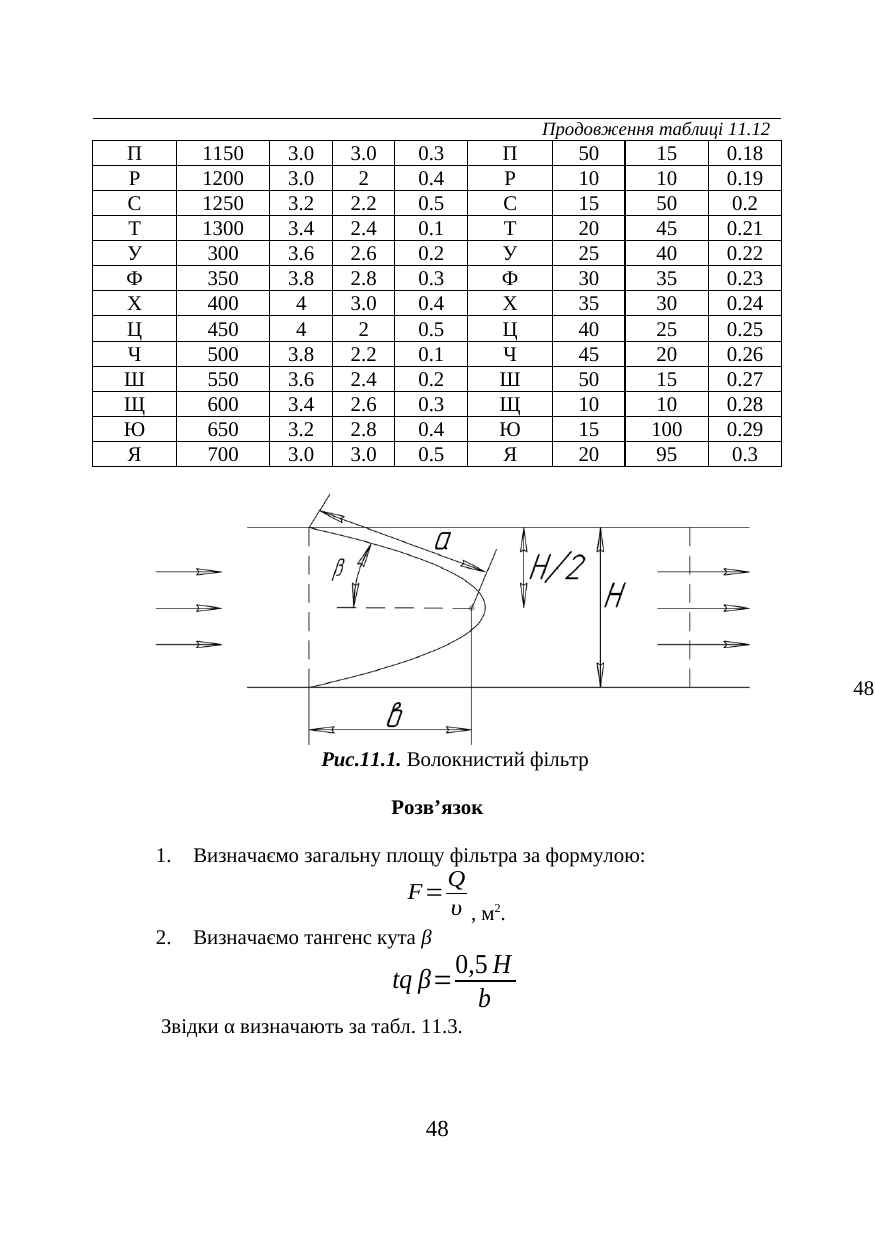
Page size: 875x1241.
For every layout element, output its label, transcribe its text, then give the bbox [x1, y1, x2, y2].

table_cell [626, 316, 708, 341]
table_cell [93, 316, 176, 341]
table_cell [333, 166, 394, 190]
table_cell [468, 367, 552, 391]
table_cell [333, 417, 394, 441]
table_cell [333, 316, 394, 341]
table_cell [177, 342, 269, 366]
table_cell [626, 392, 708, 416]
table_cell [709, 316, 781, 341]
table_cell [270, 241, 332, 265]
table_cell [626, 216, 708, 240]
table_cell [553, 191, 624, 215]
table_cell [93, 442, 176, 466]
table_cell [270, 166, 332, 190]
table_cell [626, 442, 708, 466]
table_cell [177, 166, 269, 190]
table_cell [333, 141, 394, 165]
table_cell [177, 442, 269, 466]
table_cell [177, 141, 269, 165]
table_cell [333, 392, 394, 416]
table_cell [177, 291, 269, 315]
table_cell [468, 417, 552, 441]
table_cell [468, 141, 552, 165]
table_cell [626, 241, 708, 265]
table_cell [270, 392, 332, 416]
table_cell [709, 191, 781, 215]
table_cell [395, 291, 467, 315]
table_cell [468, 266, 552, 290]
picture [153, 491, 752, 747]
text , м2. [156, 867, 756, 925]
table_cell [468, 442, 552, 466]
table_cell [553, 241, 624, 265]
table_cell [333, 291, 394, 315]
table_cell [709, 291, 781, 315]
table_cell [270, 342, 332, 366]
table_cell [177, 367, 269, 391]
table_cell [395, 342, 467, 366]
list Визначаємо тангенс кута β [156, 925, 756, 949]
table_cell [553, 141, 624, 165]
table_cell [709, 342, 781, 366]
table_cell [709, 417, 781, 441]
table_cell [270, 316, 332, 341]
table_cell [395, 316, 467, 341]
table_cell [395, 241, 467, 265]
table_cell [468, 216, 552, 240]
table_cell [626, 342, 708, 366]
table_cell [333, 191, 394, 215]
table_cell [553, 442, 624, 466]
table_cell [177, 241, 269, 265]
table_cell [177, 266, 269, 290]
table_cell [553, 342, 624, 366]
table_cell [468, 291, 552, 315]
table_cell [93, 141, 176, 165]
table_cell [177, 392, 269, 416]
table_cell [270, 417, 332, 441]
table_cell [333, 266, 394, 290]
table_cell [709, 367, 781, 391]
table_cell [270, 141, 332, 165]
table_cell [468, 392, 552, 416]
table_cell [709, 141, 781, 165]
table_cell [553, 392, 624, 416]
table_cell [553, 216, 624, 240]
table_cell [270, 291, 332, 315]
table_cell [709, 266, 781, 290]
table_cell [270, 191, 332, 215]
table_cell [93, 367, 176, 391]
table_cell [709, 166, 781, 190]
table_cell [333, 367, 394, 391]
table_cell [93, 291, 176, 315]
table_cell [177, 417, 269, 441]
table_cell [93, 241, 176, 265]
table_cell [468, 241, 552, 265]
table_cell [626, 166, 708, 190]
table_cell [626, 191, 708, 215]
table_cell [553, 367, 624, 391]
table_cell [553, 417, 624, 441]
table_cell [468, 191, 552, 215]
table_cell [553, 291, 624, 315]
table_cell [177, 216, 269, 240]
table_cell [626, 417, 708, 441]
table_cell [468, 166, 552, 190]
list Визначаємо загальну площу фільтра за формулою: [156, 843, 756, 867]
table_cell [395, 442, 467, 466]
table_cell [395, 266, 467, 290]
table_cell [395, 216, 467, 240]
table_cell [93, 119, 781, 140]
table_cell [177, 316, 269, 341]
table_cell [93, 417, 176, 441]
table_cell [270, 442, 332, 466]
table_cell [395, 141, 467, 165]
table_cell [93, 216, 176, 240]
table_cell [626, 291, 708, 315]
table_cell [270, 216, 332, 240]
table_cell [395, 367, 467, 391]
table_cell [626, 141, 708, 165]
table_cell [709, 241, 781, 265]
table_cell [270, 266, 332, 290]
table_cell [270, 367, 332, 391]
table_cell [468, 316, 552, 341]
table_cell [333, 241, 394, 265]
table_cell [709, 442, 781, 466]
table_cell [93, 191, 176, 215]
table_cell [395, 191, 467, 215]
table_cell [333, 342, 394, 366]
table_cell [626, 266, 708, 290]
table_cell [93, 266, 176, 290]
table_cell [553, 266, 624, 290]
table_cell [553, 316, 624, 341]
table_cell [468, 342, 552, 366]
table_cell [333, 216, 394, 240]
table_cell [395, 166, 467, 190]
text Рис.11.1. Волокнистий фільтр [118, 746, 756, 771]
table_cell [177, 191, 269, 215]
text Звідки α визначають за табл. 11.3. [156, 1014, 756, 1038]
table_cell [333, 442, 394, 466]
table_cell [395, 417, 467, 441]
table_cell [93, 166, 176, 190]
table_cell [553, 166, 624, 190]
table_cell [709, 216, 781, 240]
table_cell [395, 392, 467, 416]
text Розв’язок [118, 794, 756, 819]
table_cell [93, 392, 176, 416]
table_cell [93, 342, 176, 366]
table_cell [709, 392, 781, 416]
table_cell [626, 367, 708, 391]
